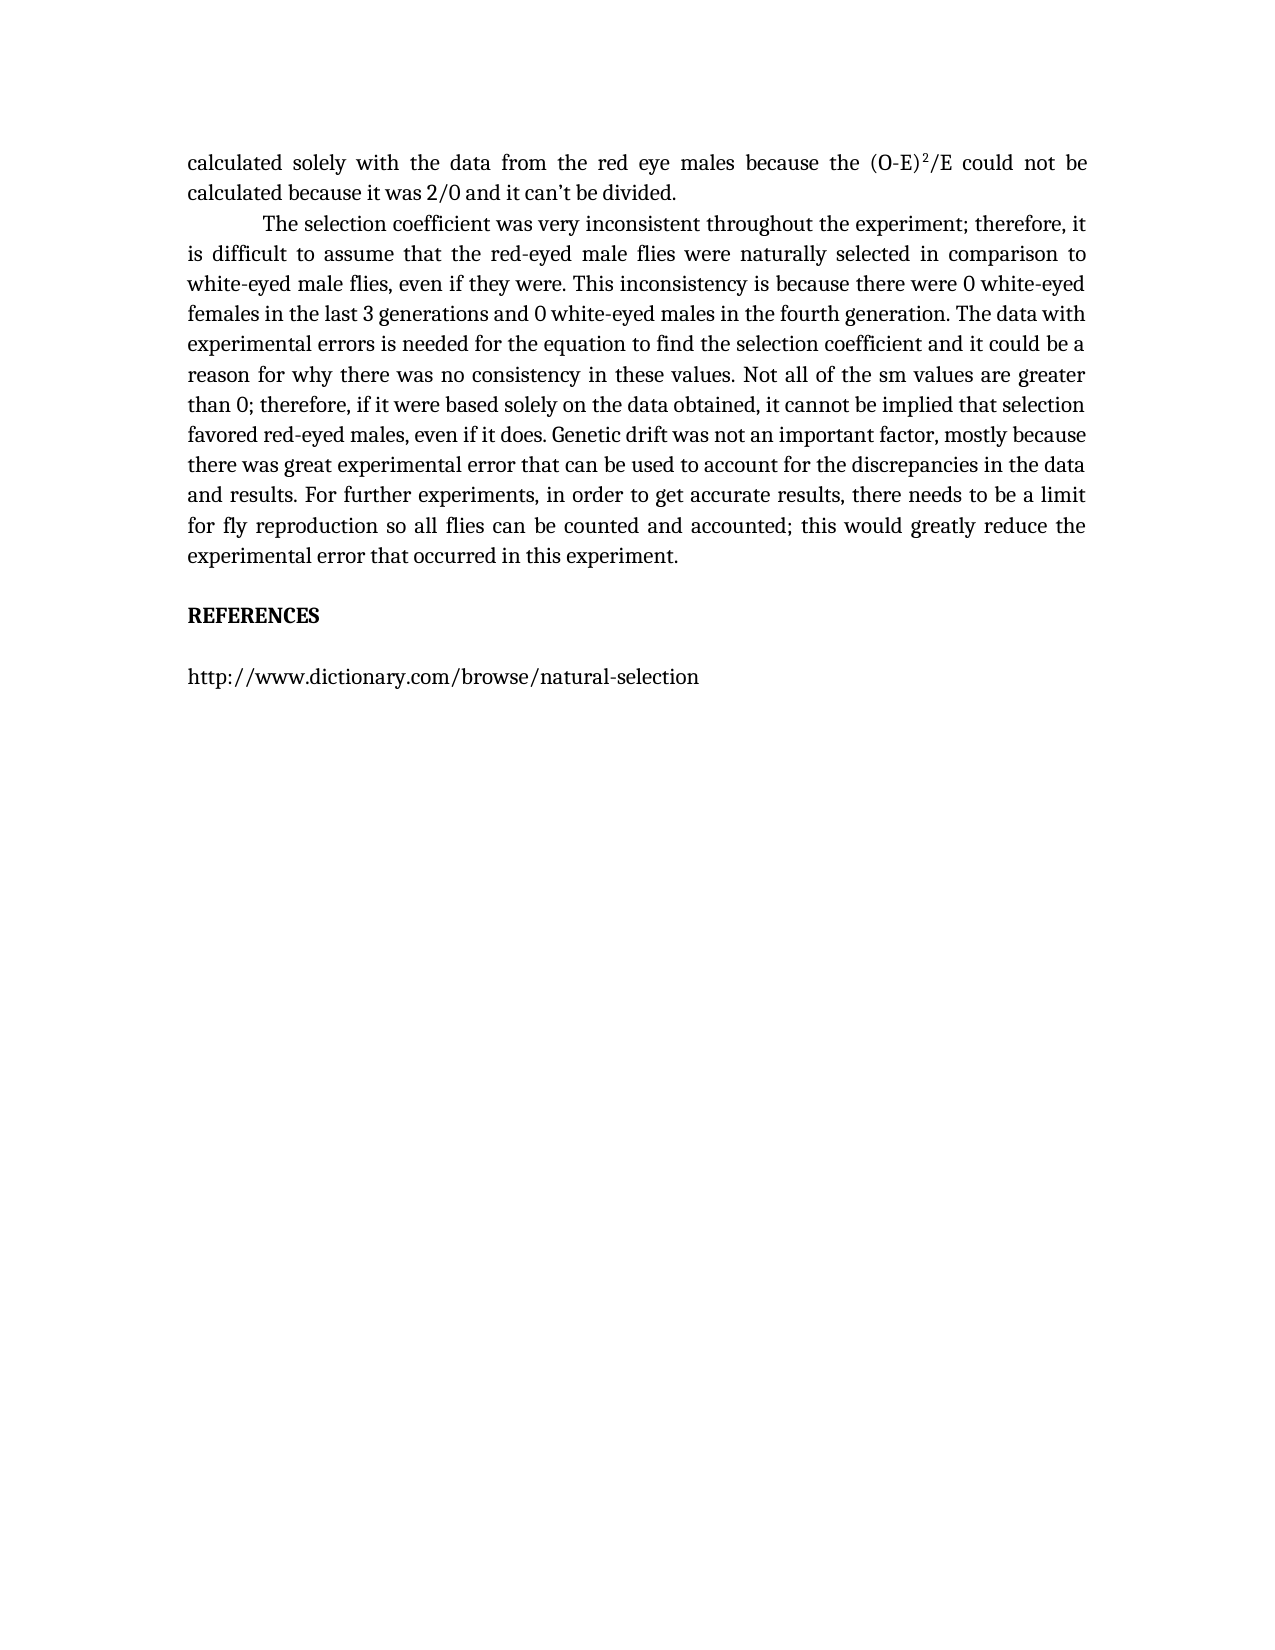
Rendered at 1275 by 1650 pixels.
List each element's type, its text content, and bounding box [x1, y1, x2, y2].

text REFERENCES [187, 603, 1087, 629]
text http://www.dictionary.com/browse/natural-selection [187, 663, 1087, 690]
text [187, 150, 1087, 207]
text The selection coefficient was very inconsistent throughout the experiment; therefore, it is difficult to assume that the red-eyed male flies were naturally selected in comparison to white-eyed male flies, even if they were. This inconsistency is because there were 0 white-eyed females in the last 3 generations and 0 white-eyed males in the fourth generation. The data with experimental errors is needed for the equation to find the selection coefficient and it could be a reason for why there was no consistency in these values. Not all of the sm values are greater than 0; therefore, if it were based solely on the data obtained, it cannot be implied that selection favored red-eyed males, even if it does. Genetic drift was not an important factor, mostly because there was great experimental error that can be used to account for the discrepancies in the data and results. For further experiments, in order to get accurate results, there needs to be a limit for fly reproduction so all flies can be counted and accounted; this would greatly reduce the experimental error that occurred in this experiment. [187, 210, 1087, 569]
